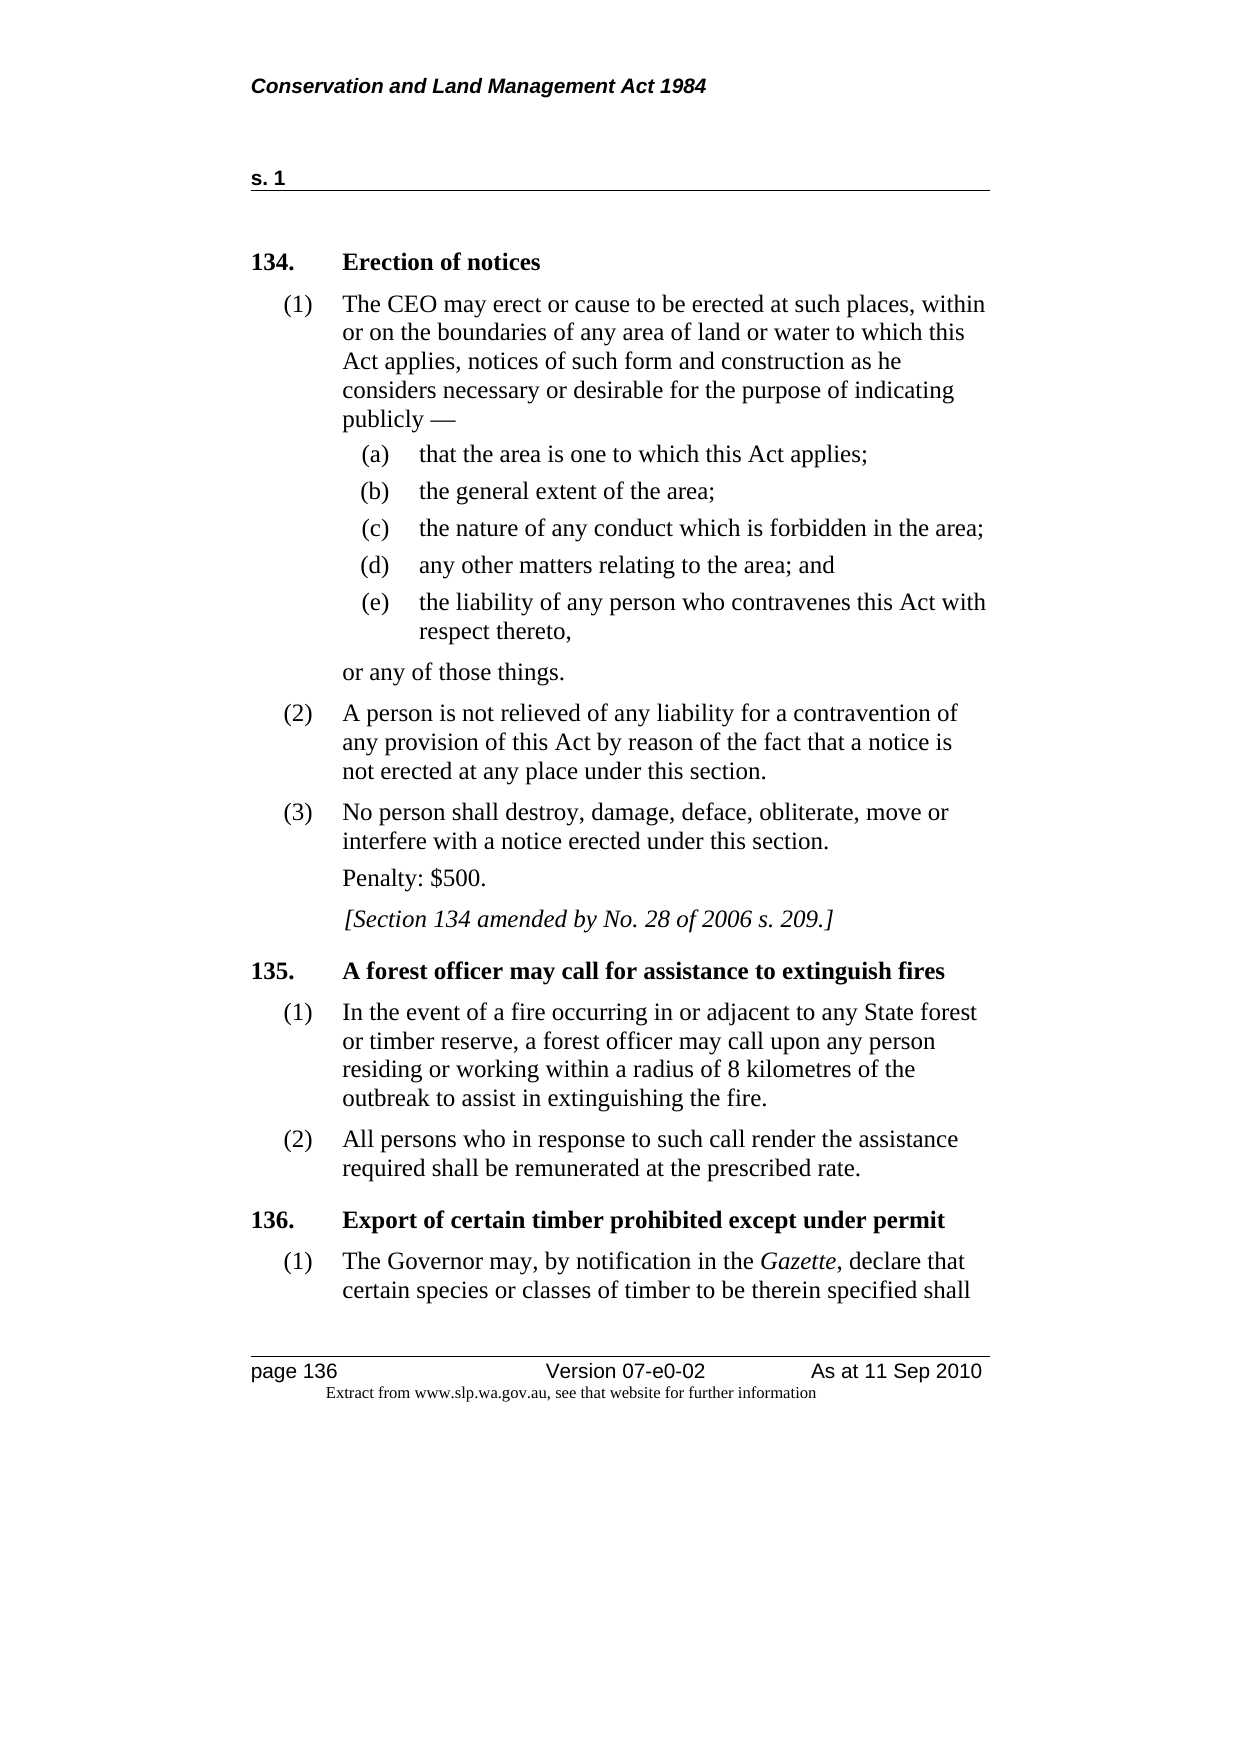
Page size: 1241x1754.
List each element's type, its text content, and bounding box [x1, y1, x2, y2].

text or any of those things. [251, 657, 990, 686]
text (b) the general extent of the area; [251, 476, 990, 504]
text Penalty: $500. [251, 863, 990, 892]
text (e) the liability of any person who contravenes this Act with respect thereto, [251, 587, 990, 644]
text (d) any other matters relating to the area; and [251, 550, 990, 579]
text [Section 134 amended by No. 28 of 2006 s. 209.] [251, 904, 990, 933]
text (2) A person is not relieved of any liability for a contravention of any provision of this Act by reason of the fact that a notice is not erected at any place under this section. [251, 698, 990, 784]
subtitle 135. A forest officer may call for assistance to extinguish fires [251, 956, 990, 984]
subtitle 134. Erection of notices [251, 247, 990, 276]
text (1) In the event of a fire occurring in or adjacent to any State forest or timber reserve, a forest officer may call upon any person residing or working within a radius of 8 kilometres of the outbreak to assist in extinguishing the fire. [251, 997, 990, 1112]
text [251, 1246, 990, 1304]
text (a) that the area is one to which this Act applies; [251, 439, 990, 467]
text (2) All persons who in response to such call render the assistance required shall be remunerated at the prescribed rate. [251, 1124, 990, 1182]
text (1) The CEO may erect or cause to be erected at such places, within or on the boundaries of any area of land or water to which this Act applies, notices of such form and construction as he considers necessary or desirable for the purpose of indicating publicly — [251, 289, 990, 432]
subtitle 136. Export of certain timber prohibited except under permit [251, 1205, 990, 1234]
text (c) the nature of any conduct which is forbidden in the area; [251, 513, 990, 542]
text (3) No person shall destroy, damage, deface, obliterate, move or interfere with a notice erected under this section. [251, 797, 990, 854]
